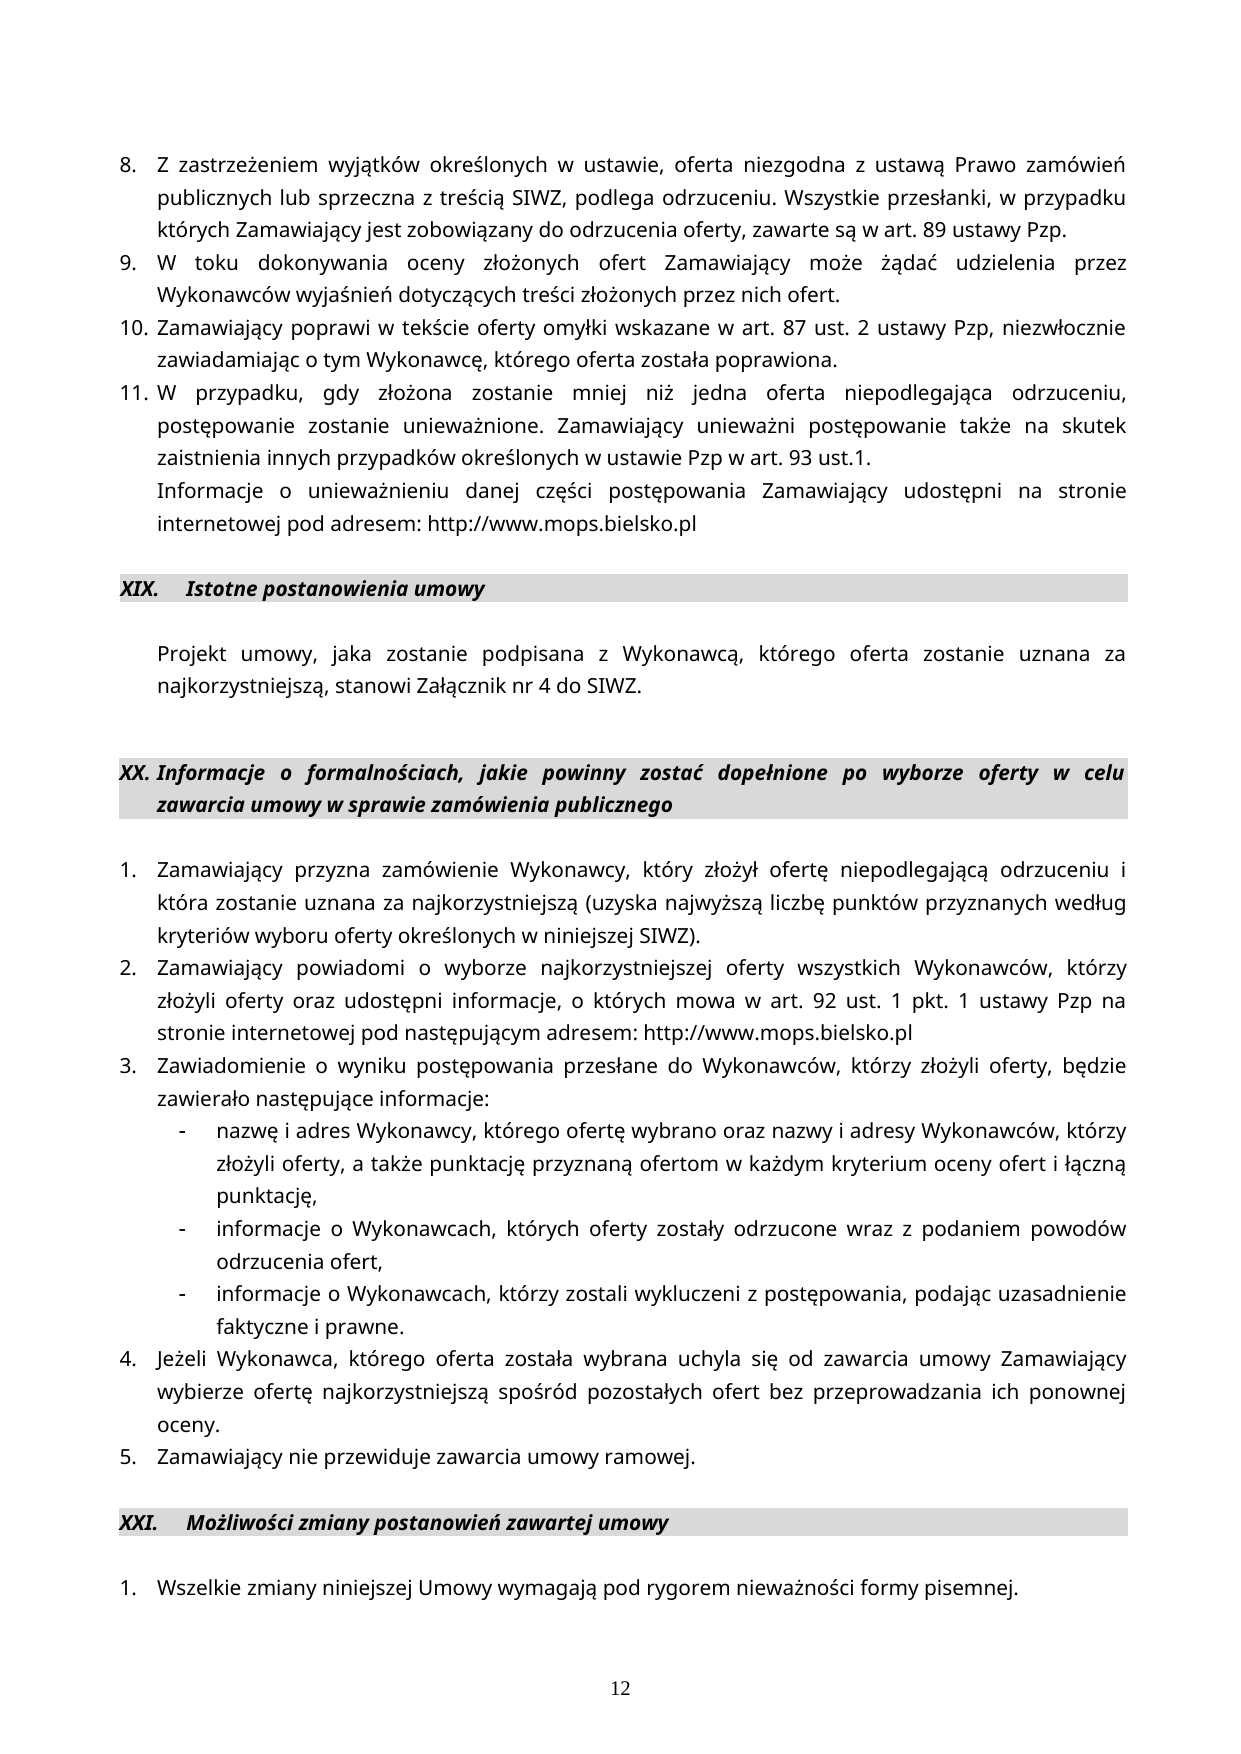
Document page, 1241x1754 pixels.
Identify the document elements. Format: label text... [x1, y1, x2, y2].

list Zamawiający przyzna zamówienie Wykonawcy, który złożył ofertę niepodlegającą odrzuceniu i która zostanie uznana za najkorzystniejszą (uzyska najwyższą liczbę punktów przyznanych według kryteriów wyboru oferty określonych w niniejszej SIWZ). [119, 856, 1128, 949]
list Jeżeli Wykonawca, którego oferta została wybrana uchyla się od zawarcia umowy Zamawiający wybierze ofertę najkorzystniejszą spośród pozostałych ofert bez przeprowadzania ich ponownej oceny. [119, 1344, 1128, 1438]
list Wszelkie zmiany niniejszej Umowy wymagają pod rygorem nieważności formy pisemnej. [119, 1573, 1128, 1601]
list Informacje o formalnościach, jakie powinny zostać dopełnione po wyborze oferty w celu zawarcia umowy w sprawie zamówienia publicznego [119, 758, 1128, 819]
list Z zastrzeżeniem wyjątków określonych w ustawie, oferta niezgodna z ustawą Prawo zamówień publicznych lub sprzeczna z treścią SIWZ, podlega odrzuceniu. Wszystkie przesłanki, w przypadku których Zamawiający jest zobowiązany do odrzucenia oferty, zawarte są w art. 89 ustawy Pzp. [119, 150, 1128, 244]
list Istotne postanowienia umowy [120, 574, 1128, 602]
list W przypadku, gdy złożona zostanie mniej niż jedna oferta niepodlegająca odrzuceniu, postępowanie zostanie unieważnione. Zamawiający unieważni postępowanie także na skutek zaistnienia innych przypadków określonych w ustawie Pzp w art. 93 ust.1. [119, 378, 1128, 472]
list W toku dokonywania oceny złożonych ofert Zamawiający może żądać udzielenia przez Wykonawców wyjaśnień dotyczących treści złożonych przez nich ofert. [119, 248, 1128, 309]
list Zawiadomienie o wyniku postępowania przesłane do Wykonawców, którzy złożyli oferty, będzie zawierało następujące informacje: [119, 1051, 1128, 1112]
list Zamawiający powiadomi o wyborze najkorzystniejszej oferty wszystkich Wykonawców, którzy złożyli oferty oraz udostępni informacje, o których mowa w art. 92 ust. 1 pkt. 1 ustawy Pzp na stronie internetowej pod następującym adresem: http://www.mops.bielsko.pl [119, 953, 1128, 1047]
list Możliwości zmiany postanowień zawartej umowy [119, 1508, 1128, 1536]
list Projekt umowy, jaka zostanie podpisana z Wykonawcą, którego oferta zostanie uznana za najkorzystniejszą, stanowi Załącznik nr 4 do SIWZ. [157, 639, 1128, 700]
list informacje o Wykonawcach, którzy zostali wykluczeni z postępowania, podając uzasadnienie faktyczne i prawne. [178, 1279, 1128, 1340]
list Zamawiający nie przewiduje zawarcia umowy ramowej. [119, 1442, 1128, 1471]
list nazwę i adres Wykonawcy, którego ofertę wybrano oraz nazwy i adresy Wykonawców, którzy złożyli oferty, a także punktację przyznaną ofertom w każdym kryterium oceny ofert i łączną punktację, [178, 1116, 1128, 1210]
list informacje o Wykonawcach, których oferty zostały odrzucone wraz z podaniem powodów odrzucenia ofert, [178, 1214, 1128, 1275]
list Zamawiający poprawi w tekście oferty omyłki wskazane w art. 87 ust. 2 ustawy Pzp, niezwłocznie zawiadamiając o tym Wykonawcę, którego oferta została poprawiona. [119, 313, 1128, 374]
text Informacje o unieważnieniu danej części postępowania Zamawiający udostępni na stronie internetowej pod adresem: http://www.mops.bielsko.pl [157, 476, 1128, 537]
